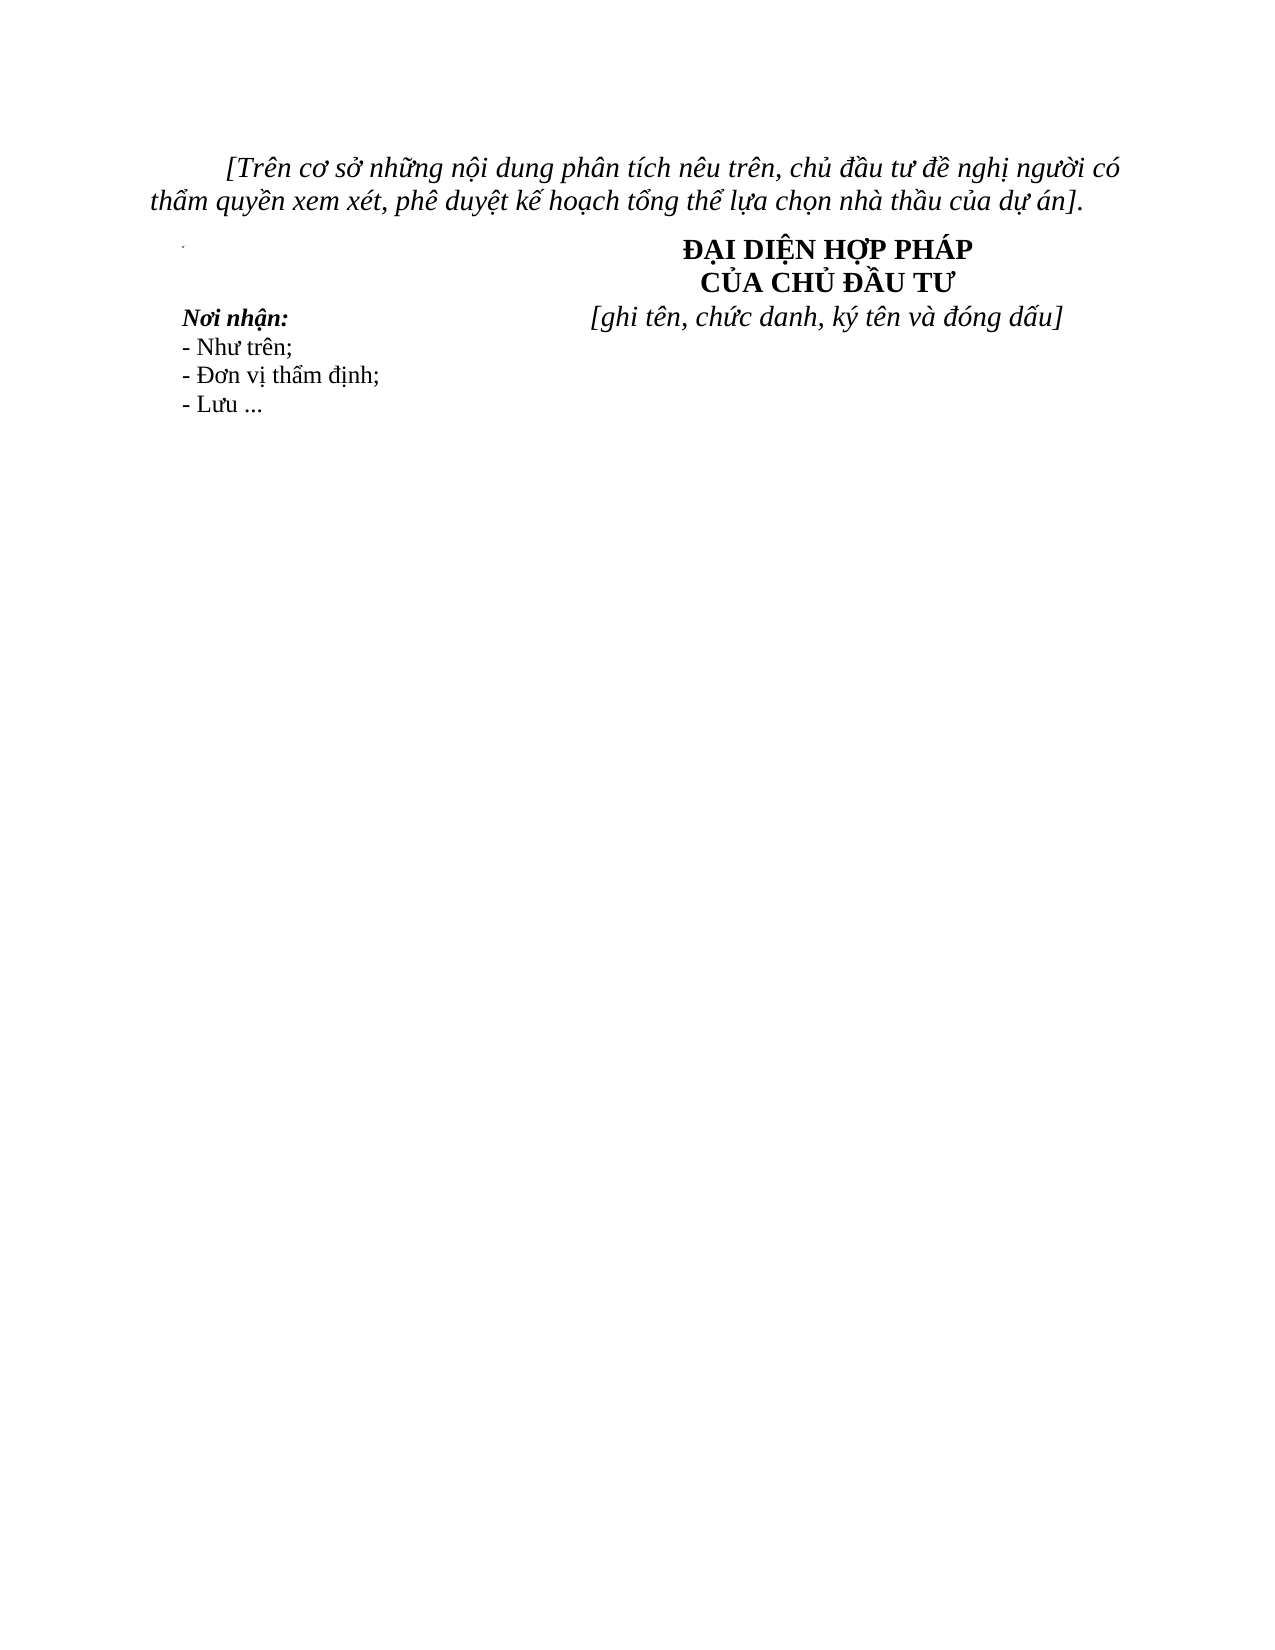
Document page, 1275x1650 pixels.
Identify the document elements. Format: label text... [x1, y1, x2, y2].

table_header ơ Nơi nhận: - Như trên; - Đơn vị thẩm định; - Lưu ... [171, 232, 510, 431]
text [Trên cơ sở những nội dung phân tích nêu trên, chủ đầu tư đề nghị người có thẩm quyền xem xét, phê duyệt kế hoạch tổng thể lựa chọn nhà thầu của dự án]. [150, 150, 1125, 217]
table_header ĐẠI DIỆN HỢP PHÁP CỦA CHỦ ĐẦU TƯ [ghi tên, chức danh, ký tên và đóng dấu] [510, 232, 1146, 431]
